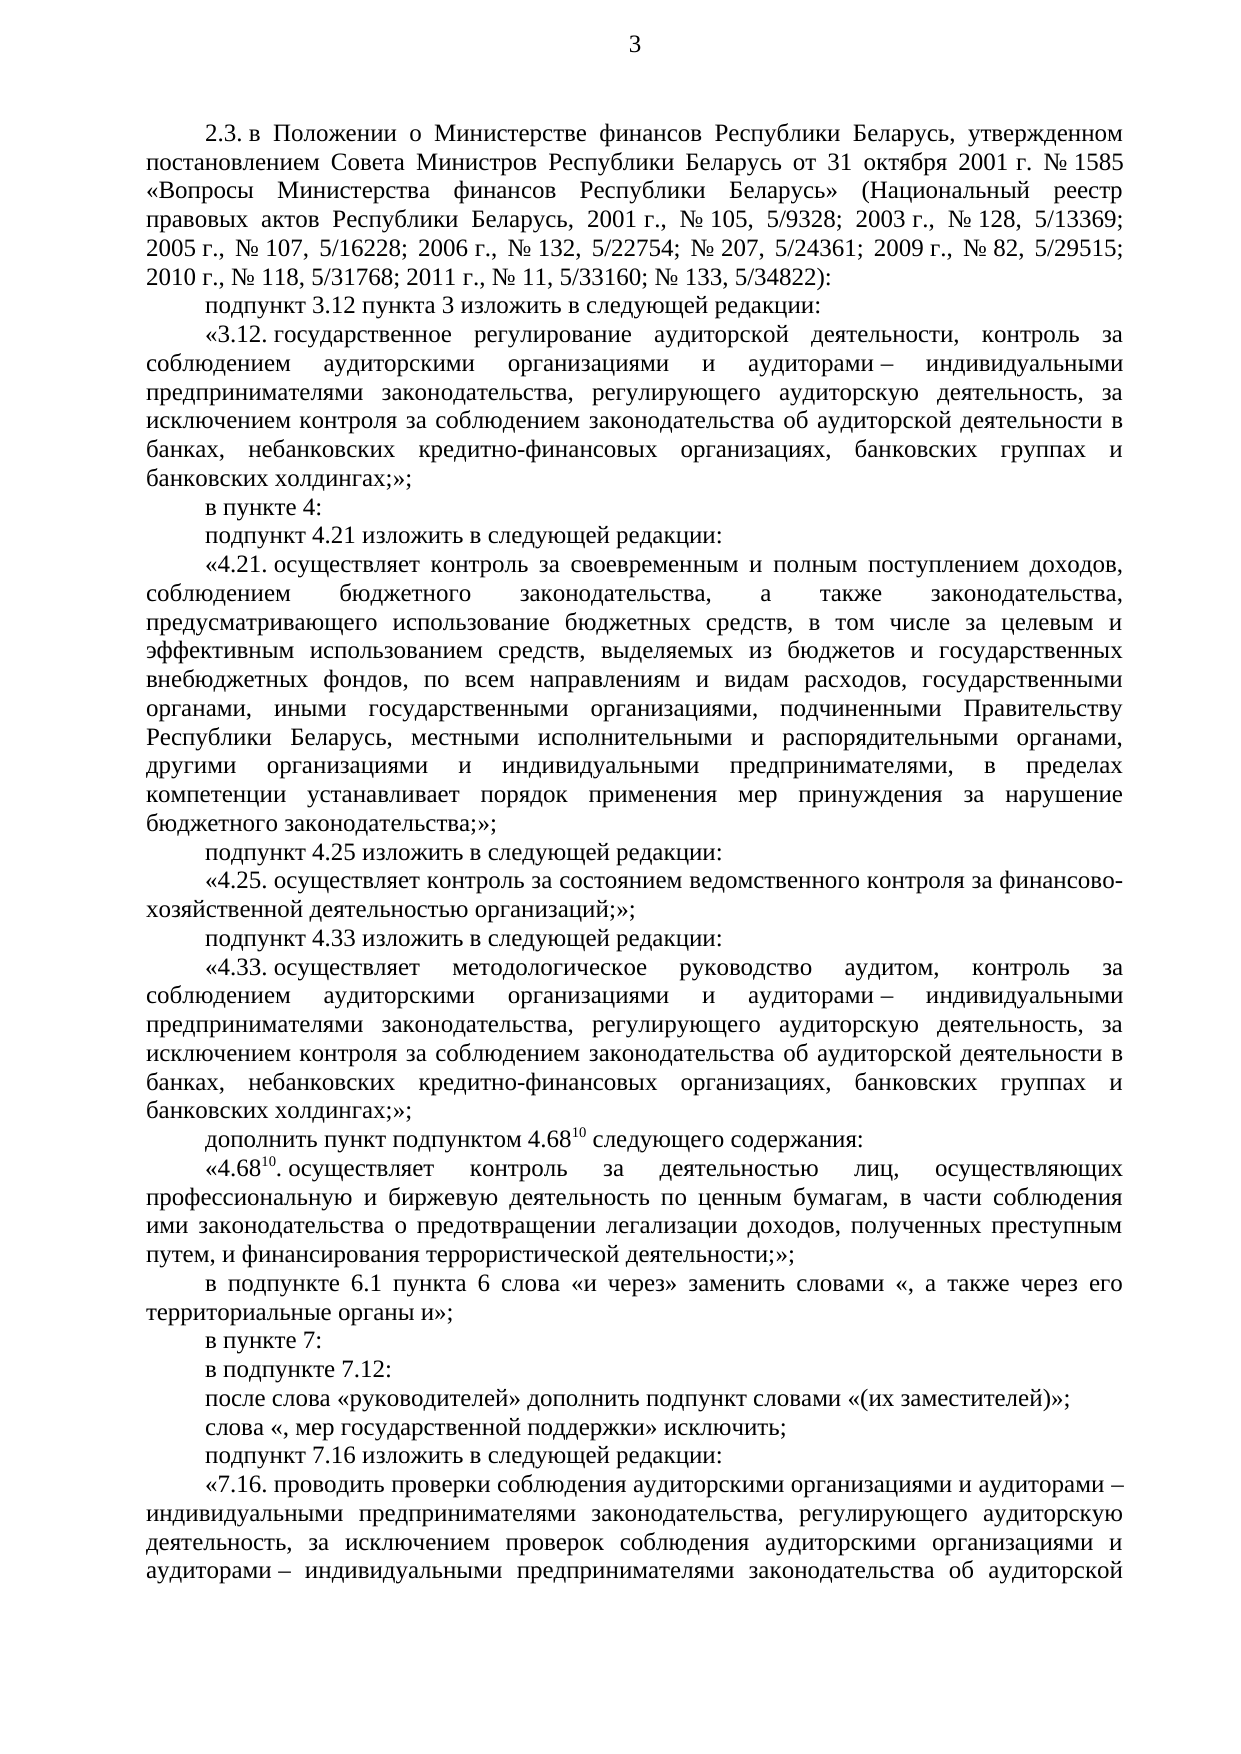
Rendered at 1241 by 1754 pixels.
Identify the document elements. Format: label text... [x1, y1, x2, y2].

text дополнить пункт подпунктом 4.6810 следующего содержания: [146, 1124, 1123, 1153]
text «4.6810. осуществляет контроль за деятельностью лиц, осуществляющих профессиональную и биржевую деятельность по ценным бумагам, в части соблюдения ими законодательства о предотвращении легализации доходов, полученных преступным путем, и финансирования террористической деятельности;»; [146, 1153, 1123, 1268]
text подпункт 3.12 пункта 3 изложить в следующей редакции: [146, 291, 1123, 319]
text в подпункте 7.12: [146, 1354, 1123, 1383]
text в пункте 7: [146, 1326, 1123, 1354]
text подпункт 7.16 изложить в следующей редакции: [146, 1441, 1123, 1469]
text «3.12. государственное регулирование аудиторской деятельности, контроль за соблюдением аудиторскими организациями и аудиторами – индивидуальными предпринимателями законодательства, регулирующего аудиторскую деятельность, за исключением контроля за соблюдением законодательства об аудиторской деятельности в банках, небанковских кредитно-финансовых организациях, банковских группах и банковских холдингах;»; [146, 319, 1123, 492]
text «4.33. осуществляет методологическое руководство аудитом, контроль за соблюдением аудиторскими организациями и аудиторами – индивидуальными предпринимателями законодательства, регулирующего аудиторскую деятельность, за исключением контроля за соблюдением законодательства об аудиторской деятельности в банках, небанковских кредитно-финансовых организациях, банковских группах и банковских холдингах;»; [146, 952, 1123, 1124]
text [146, 1469, 1123, 1584]
text подпункт 4.21 изложить в следующей редакции: [146, 521, 1123, 549]
text в подпункте 6.1 пункта 6 слова «и через» заменить словами «, а также через его территориальные органы и»; [146, 1268, 1123, 1326]
text «4.25. осуществляет контроль за состоянием ведомственного контроля за финансово-хозяйственной деятельностью организаций;»; [146, 866, 1123, 923]
text подпункт 4.33 изложить в следующей редакции: [146, 923, 1123, 952]
text слова «, мер государственной поддержки» исключить; [146, 1412, 1123, 1441]
text в пункте 4: [146, 492, 1123, 521]
text после слова «руководителей» дополнить подпункт словами «(их заместителей)»; [146, 1383, 1123, 1412]
text 2.3. в Положении о Министерстве финансов Республики Беларусь, утвержденном постановлением Совета Министров Республики Беларусь от 31 октября 2001 г. № 1585 «Вопросы Министерства финансов Республики Беларусь» (Национальный реестр правовых актов Республики Беларусь, 2001 г., № 105, 5/9328; 2003 г., № 128, 5/13369; 2005 г., № 107, 5/16228; 2006 г., № 132, 5/22754; № 207, 5/24361; 2009 г., № 82, 5/29515; 2010 г., № 118, 5/31768; 2011 г., № 11, 5/33160; № 133, 5/34822): [146, 118, 1123, 291]
text «4.21. осуществляет контроль за своевременным и полным поступлением доходов, соблюдением бюджетного законодательства, а также законодательства, предусматривающего использование бюджетных средств, в том числе за целевым и эффективным использованием средств, выделяемых из бюджетов и государственных внебюджетных фондов, по всем направлениям и видам расходов, государственными органами, иными государственными организациями, подчиненными Правительству Республики Беларусь, местными исполнительными и распорядительными органами, другими организациями и индивидуальными предпринимателями, в пределах компетенции устанавливает порядок применения мер принуждения за нарушение бюджетного законодательства;»; [146, 549, 1123, 837]
text подпункт 4.25 изложить в следующей редакции: [146, 837, 1123, 866]
